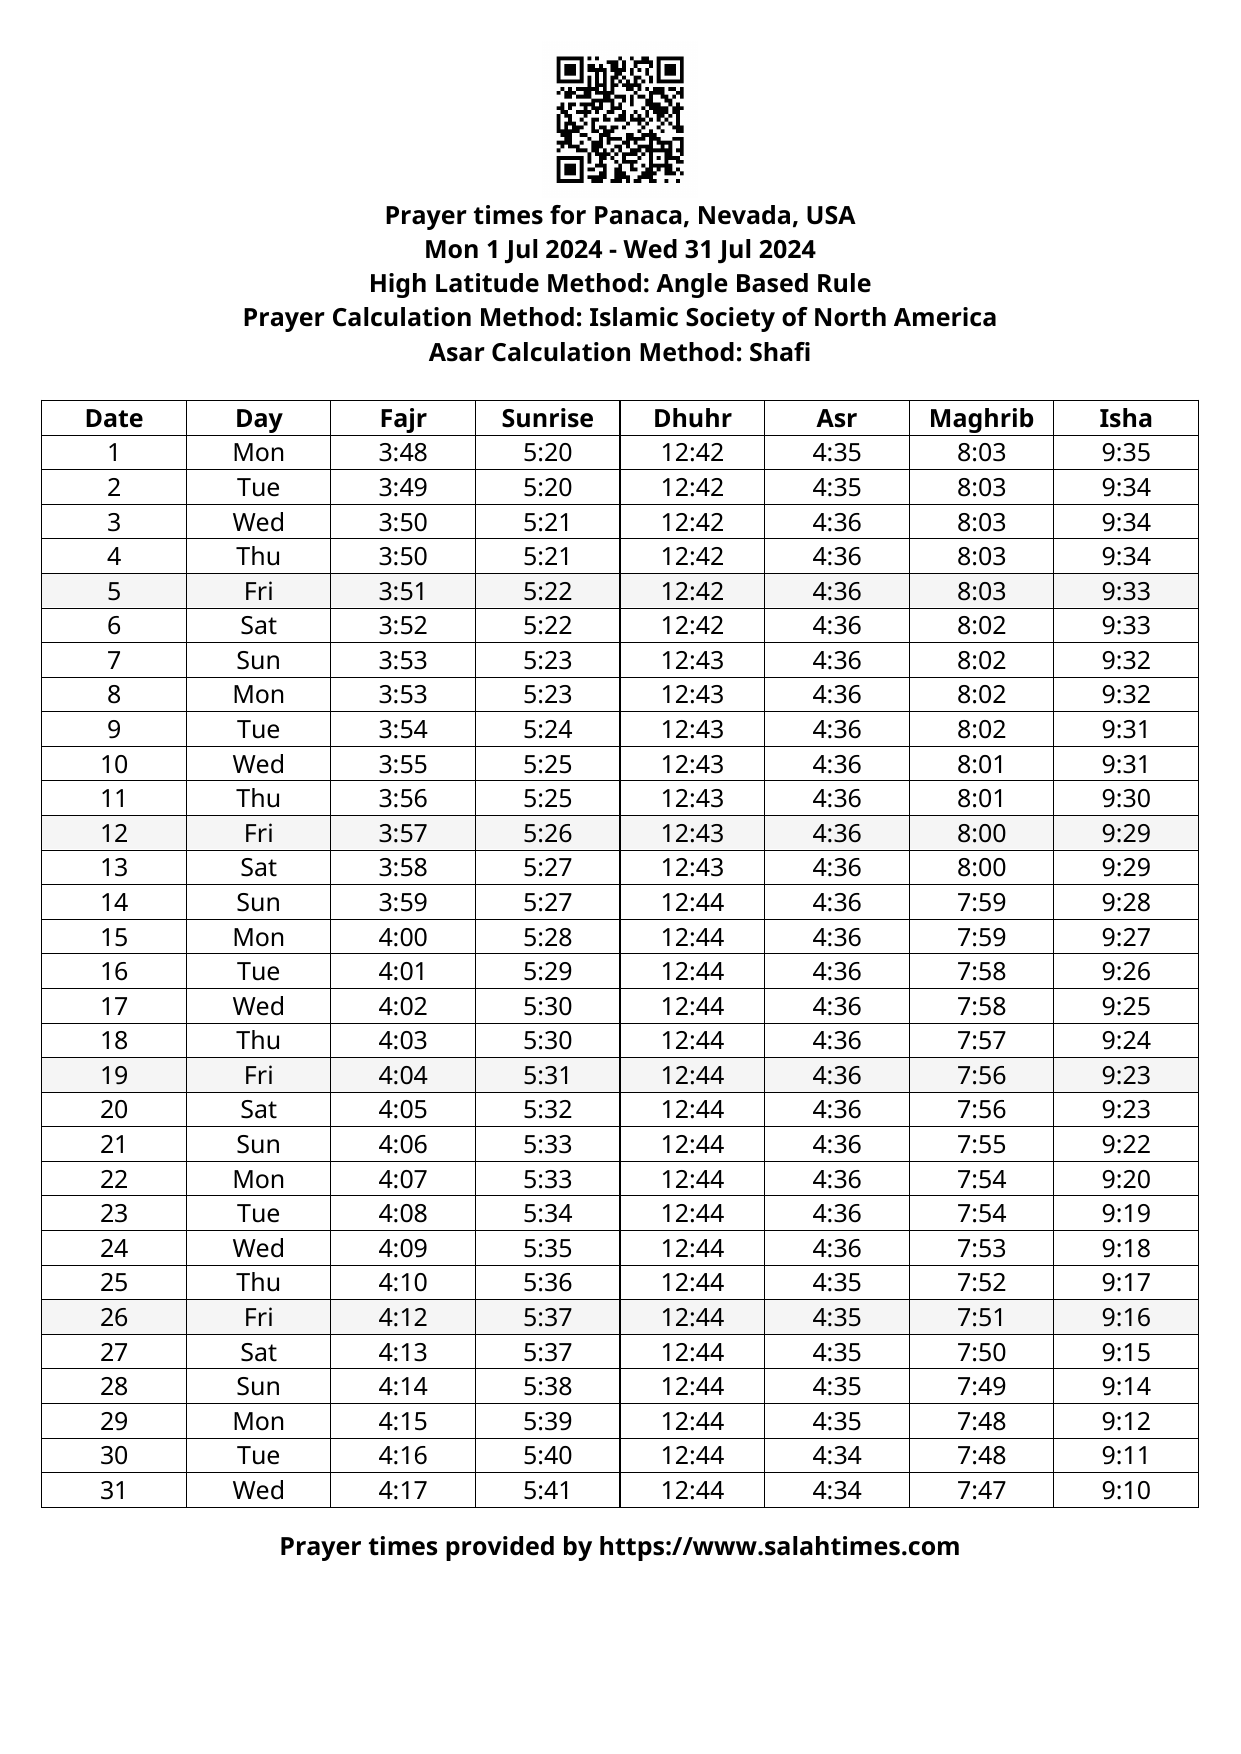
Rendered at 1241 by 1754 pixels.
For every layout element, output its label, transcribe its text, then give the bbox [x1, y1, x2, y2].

table_cell Thu [187, 781, 330, 815]
table_cell 4:13 [331, 1335, 475, 1368]
table_cell 6 [42, 609, 186, 642]
table_cell 4:36 [765, 1162, 909, 1195]
table_header Maghrib [910, 401, 1053, 434]
table_cell 10 [42, 747, 186, 780]
table_cell 12:44 [621, 920, 764, 953]
table_cell 12:43 [621, 851, 764, 884]
table_cell Wed [187, 505, 330, 538]
table_cell 4:03 [331, 1024, 475, 1057]
table_cell 25 [42, 1266, 186, 1299]
table_cell Sat [187, 1335, 330, 1368]
table_cell 12:44 [621, 1093, 764, 1126]
table_cell 12:44 [621, 1058, 764, 1092]
table_cell 4:36 [765, 1196, 909, 1230]
table_cell 4:05 [331, 1093, 475, 1126]
table_cell 8:02 [910, 712, 1053, 746]
table_header Asr [765, 401, 909, 434]
table_cell 4:36 [765, 539, 909, 573]
table_cell 12 [42, 816, 186, 849]
table_cell 5:31 [476, 1058, 619, 1092]
table_cell Wed [187, 989, 330, 1022]
table_cell 5:36 [476, 1266, 619, 1299]
table_cell 5:38 [476, 1369, 619, 1403]
table_cell 5:24 [476, 712, 619, 746]
table_cell 5:28 [476, 920, 619, 953]
table_cell 5:37 [476, 1300, 619, 1334]
table_cell 12:44 [621, 1162, 764, 1195]
table_cell Sat [187, 1093, 330, 1126]
table_cell 12:44 [621, 1231, 764, 1264]
table_cell 3:50 [331, 539, 475, 573]
table_cell Fri [187, 574, 330, 607]
table_cell 4:34 [765, 1439, 909, 1472]
text Prayer times for Panaca, Nevada, USA [42, 198, 1198, 232]
table_cell 8:00 [910, 851, 1053, 884]
table_cell 12:43 [621, 678, 764, 711]
table_cell 5:30 [476, 1024, 619, 1057]
table_cell 7:56 [910, 1058, 1053, 1092]
table_cell 3:59 [331, 885, 475, 919]
table_cell 9:23 [1054, 1093, 1198, 1126]
table_cell 9:23 [1054, 1058, 1198, 1092]
table_cell 21 [42, 1127, 186, 1161]
table_cell 4:36 [765, 712, 909, 746]
table_cell 4:35 [765, 1369, 909, 1403]
table_cell Sun [187, 1127, 330, 1161]
table_cell 9:11 [1054, 1439, 1198, 1472]
table_cell 8:02 [910, 609, 1053, 642]
table_cell 4:36 [765, 954, 909, 988]
table_cell 7:54 [910, 1162, 1053, 1195]
table_cell 9:33 [1054, 574, 1198, 607]
table_cell 4:35 [765, 1404, 909, 1437]
table_cell 9:33 [1054, 609, 1198, 642]
table_cell 5:27 [476, 885, 619, 919]
table_cell 12:44 [621, 1300, 764, 1334]
table_cell 9:31 [1054, 712, 1198, 746]
table_cell 5:32 [476, 1093, 619, 1126]
table_cell 20 [42, 1093, 186, 1126]
table_cell 4:36 [765, 781, 909, 815]
table_cell 9:22 [1054, 1127, 1198, 1161]
table_cell 7 [42, 643, 186, 677]
table_cell 12:42 [621, 539, 764, 573]
table_cell 9:14 [1054, 1369, 1198, 1403]
table_cell 29 [42, 1404, 186, 1437]
table_cell 4:36 [765, 505, 909, 538]
table_cell 12:43 [621, 747, 764, 780]
table_cell 7:48 [910, 1404, 1053, 1437]
table_cell 8:00 [910, 816, 1053, 849]
table_cell Wed [187, 1231, 330, 1264]
table_cell 27 [42, 1335, 186, 1368]
table_cell Fri [187, 816, 330, 849]
table_cell 9:25 [1054, 989, 1198, 1022]
table_cell 4:17 [331, 1473, 475, 1507]
table_cell 19 [42, 1058, 186, 1092]
table_cell Mon [187, 1162, 330, 1195]
table_cell 8:02 [910, 678, 1053, 711]
table_cell 9:16 [1054, 1300, 1198, 1334]
table_cell 12:42 [621, 505, 764, 538]
table_cell 24 [42, 1231, 186, 1264]
table_cell 7:49 [910, 1369, 1053, 1403]
table_cell 7:51 [910, 1300, 1053, 1334]
table_cell 4:35 [765, 1300, 909, 1334]
table_cell 11 [42, 781, 186, 815]
table_cell Thu [187, 1266, 330, 1299]
table_cell Fri [187, 1058, 330, 1092]
table_cell 9:34 [1054, 539, 1198, 573]
table_cell 9:12 [1054, 1404, 1198, 1437]
table_cell 4:06 [331, 1127, 475, 1161]
table_cell 8:01 [910, 747, 1053, 780]
table_cell 4:36 [765, 885, 909, 919]
table_cell 4:14 [331, 1369, 475, 1403]
table_header Date [42, 401, 186, 434]
table_cell 4:36 [765, 1058, 909, 1092]
table_cell 16 [42, 954, 186, 988]
table_cell 4:01 [331, 954, 475, 988]
table_cell Wed [187, 1473, 330, 1507]
table_cell 12:44 [621, 1404, 764, 1437]
table_cell 9:34 [1054, 505, 1198, 538]
table_cell 4:36 [765, 1127, 909, 1161]
table_cell 4:35 [765, 470, 909, 504]
table_cell 12:44 [621, 1127, 764, 1161]
table_cell 3:51 [331, 574, 475, 607]
table_cell 4:08 [331, 1196, 475, 1230]
table_cell Wed [187, 747, 330, 780]
table_cell 4:07 [331, 1162, 475, 1195]
table_header Fajr [331, 401, 475, 434]
text Asar Calculation Method: Shafi [42, 334, 1198, 368]
table_cell 4:34 [765, 1473, 909, 1507]
table_cell 12:44 [621, 1024, 764, 1057]
table_cell Tue [187, 1196, 330, 1230]
table_cell 12:42 [621, 470, 764, 504]
table_cell 5:20 [476, 470, 619, 504]
table_cell 12:44 [621, 989, 764, 1022]
table_cell 30 [42, 1439, 186, 1472]
table_cell 4:36 [765, 989, 909, 1022]
table_cell 9:30 [1054, 781, 1198, 815]
table_cell 12:44 [621, 1266, 764, 1299]
table_cell 31 [42, 1473, 186, 1507]
table_cell 3:53 [331, 678, 475, 711]
table_cell 12:44 [621, 885, 764, 919]
table_header Isha [1054, 401, 1198, 434]
table_cell 3:50 [331, 505, 475, 538]
table_cell 8:03 [910, 505, 1053, 538]
table_cell 5:25 [476, 781, 619, 815]
table_cell 9:24 [1054, 1024, 1198, 1057]
table_cell 7:54 [910, 1196, 1053, 1230]
table_cell 3:49 [331, 470, 475, 504]
table_cell 4:36 [765, 1093, 909, 1126]
table_cell 4:36 [765, 609, 909, 642]
table_cell 4:35 [765, 436, 909, 469]
table_cell 7:57 [910, 1024, 1053, 1057]
table_cell 12:44 [621, 1335, 764, 1368]
table_cell 12:44 [621, 1473, 764, 1507]
table_cell 5:30 [476, 989, 619, 1022]
table_cell 5:34 [476, 1196, 619, 1230]
table_cell 9:15 [1054, 1335, 1198, 1368]
table_cell 4:36 [765, 574, 909, 607]
table_cell Tue [187, 470, 330, 504]
table_cell 3:58 [331, 851, 475, 884]
table_cell 7:52 [910, 1266, 1053, 1299]
table_cell 12:43 [621, 712, 764, 746]
table_cell Fri [187, 1300, 330, 1334]
table_cell 4:16 [331, 1439, 475, 1472]
table_cell Mon [187, 436, 330, 469]
table_cell 17 [42, 989, 186, 1022]
table_cell Sun [187, 885, 330, 919]
table_cell 4:36 [765, 851, 909, 884]
table_cell Sun [187, 643, 330, 677]
table_cell 23 [42, 1196, 186, 1230]
table_cell 12:42 [621, 574, 764, 607]
table_cell 12:42 [621, 436, 764, 469]
table_cell 5:20 [476, 436, 619, 469]
table_cell 4:02 [331, 989, 475, 1022]
table_cell Thu [187, 539, 330, 573]
text Prayer Calculation Method: Islamic Society of North America [42, 300, 1198, 334]
table_cell 9:31 [1054, 747, 1198, 780]
table_cell 3:48 [331, 436, 475, 469]
table_cell Sun [187, 1369, 330, 1403]
table_cell 7:48 [910, 1439, 1053, 1472]
table_cell 12:44 [621, 954, 764, 988]
table_cell 9:34 [1054, 470, 1198, 504]
table_cell 4:36 [765, 678, 909, 711]
table_cell Mon [187, 920, 330, 953]
table_cell 4:36 [765, 816, 909, 849]
table_cell 26 [42, 1300, 186, 1334]
table_cell 8:01 [910, 781, 1053, 815]
table_cell 9:28 [1054, 885, 1198, 919]
table_cell 8:03 [910, 539, 1053, 573]
table_cell 7:58 [910, 954, 1053, 988]
table_cell 9:32 [1054, 678, 1198, 711]
table_cell 8:02 [910, 643, 1053, 677]
text Prayer times provided by https://www.salahtimes.com [42, 1528, 1198, 1563]
table_cell 4:10 [331, 1266, 475, 1299]
table_cell 9:27 [1054, 920, 1198, 953]
table_cell 12:43 [621, 816, 764, 849]
table_cell 5:22 [476, 609, 619, 642]
table_cell Thu [187, 1024, 330, 1057]
table_cell 5:29 [476, 954, 619, 988]
table_cell 14 [42, 885, 186, 919]
table_cell 12:43 [621, 781, 764, 815]
table_cell 5:27 [476, 851, 619, 884]
table_cell 5:25 [476, 747, 619, 780]
table_cell 9:26 [1054, 954, 1198, 988]
table_cell 3:54 [331, 712, 475, 746]
table_cell 5:33 [476, 1162, 619, 1195]
table_cell 9:35 [1054, 436, 1198, 469]
table_cell 12:43 [621, 643, 764, 677]
table_cell 9:17 [1054, 1266, 1198, 1299]
table_header Dhuhr [621, 401, 764, 434]
table_cell 5:21 [476, 539, 619, 573]
table_cell 4:12 [331, 1300, 475, 1334]
table_header Day [187, 401, 330, 434]
table_cell Tue [187, 712, 330, 746]
table_cell 5:23 [476, 643, 619, 677]
table_cell Tue [187, 954, 330, 988]
table_cell 3:53 [331, 643, 475, 677]
table_cell 9:10 [1054, 1473, 1198, 1507]
table_cell 4:36 [765, 1024, 909, 1057]
table_header Sunrise [476, 401, 619, 434]
text High Latitude Method: Angle Based Rule [42, 266, 1198, 300]
table_cell 4:35 [765, 1335, 909, 1368]
table_cell 12:44 [621, 1439, 764, 1472]
table_cell 4:00 [331, 920, 475, 953]
table_cell 3 [42, 505, 186, 538]
table_cell 5:37 [476, 1335, 619, 1368]
table_cell 9:29 [1054, 851, 1198, 884]
table_cell 5:21 [476, 505, 619, 538]
table_cell 9:32 [1054, 643, 1198, 677]
table_cell 22 [42, 1162, 186, 1195]
table_cell 9 [42, 712, 186, 746]
table_cell 5:22 [476, 574, 619, 607]
table_cell 13 [42, 851, 186, 884]
table_cell 4:36 [765, 643, 909, 677]
table_cell Sat [187, 851, 330, 884]
table_cell 5:41 [476, 1473, 619, 1507]
table_cell 4:36 [765, 1231, 909, 1264]
table_cell 3:57 [331, 816, 475, 849]
table_cell 3:52 [331, 609, 475, 642]
table_cell 7:55 [910, 1127, 1053, 1161]
table_cell Tue [187, 1439, 330, 1472]
table_cell 12:44 [621, 1369, 764, 1403]
table_cell 5:23 [476, 678, 619, 711]
table_cell 4:36 [765, 747, 909, 780]
table_cell Sat [187, 609, 330, 642]
table_cell 7:59 [910, 885, 1053, 919]
table_cell 9:20 [1054, 1162, 1198, 1195]
table_cell 5:35 [476, 1231, 619, 1264]
table_cell 7:58 [910, 989, 1053, 1022]
table_cell 5:40 [476, 1439, 619, 1472]
table_cell 5:33 [476, 1127, 619, 1161]
table_cell 2 [42, 470, 186, 504]
table_cell 3:56 [331, 781, 475, 815]
table_cell 5:26 [476, 816, 619, 849]
table_cell 8 [42, 678, 186, 711]
table_cell 5:39 [476, 1404, 619, 1437]
table_cell 18 [42, 1024, 186, 1057]
table_cell 9:18 [1054, 1231, 1198, 1264]
table_cell 28 [42, 1369, 186, 1403]
table_cell 8:03 [910, 470, 1053, 504]
table_cell 4:09 [331, 1231, 475, 1264]
table_cell 9:29 [1054, 816, 1198, 849]
table_cell 8:03 [910, 436, 1053, 469]
table_cell 4:36 [765, 920, 909, 953]
table_cell 7:50 [910, 1335, 1053, 1368]
table_cell Mon [187, 1404, 330, 1437]
table_cell 7:56 [910, 1093, 1053, 1126]
table_cell 4:15 [331, 1404, 475, 1437]
table_cell 5 [42, 574, 186, 607]
table_cell 3:55 [331, 747, 475, 780]
table_cell Mon [187, 678, 330, 711]
table_cell 9:19 [1054, 1196, 1198, 1230]
table_cell 7:59 [910, 920, 1053, 953]
table_cell 8:03 [910, 574, 1053, 607]
table_cell 4:35 [765, 1266, 909, 1299]
table_cell 12:42 [621, 609, 764, 642]
table_cell 4 [42, 539, 186, 573]
table_cell 7:47 [910, 1473, 1053, 1507]
table_cell 7:53 [910, 1231, 1053, 1264]
table_cell 4:04 [331, 1058, 475, 1092]
text Mon 1 Jul 2024 - Wed 31 Jul 2024 [42, 232, 1198, 266]
picture [542, 41, 699, 198]
table_cell 1 [42, 436, 186, 469]
table_cell 15 [42, 920, 186, 953]
table_cell 12:44 [621, 1196, 764, 1230]
